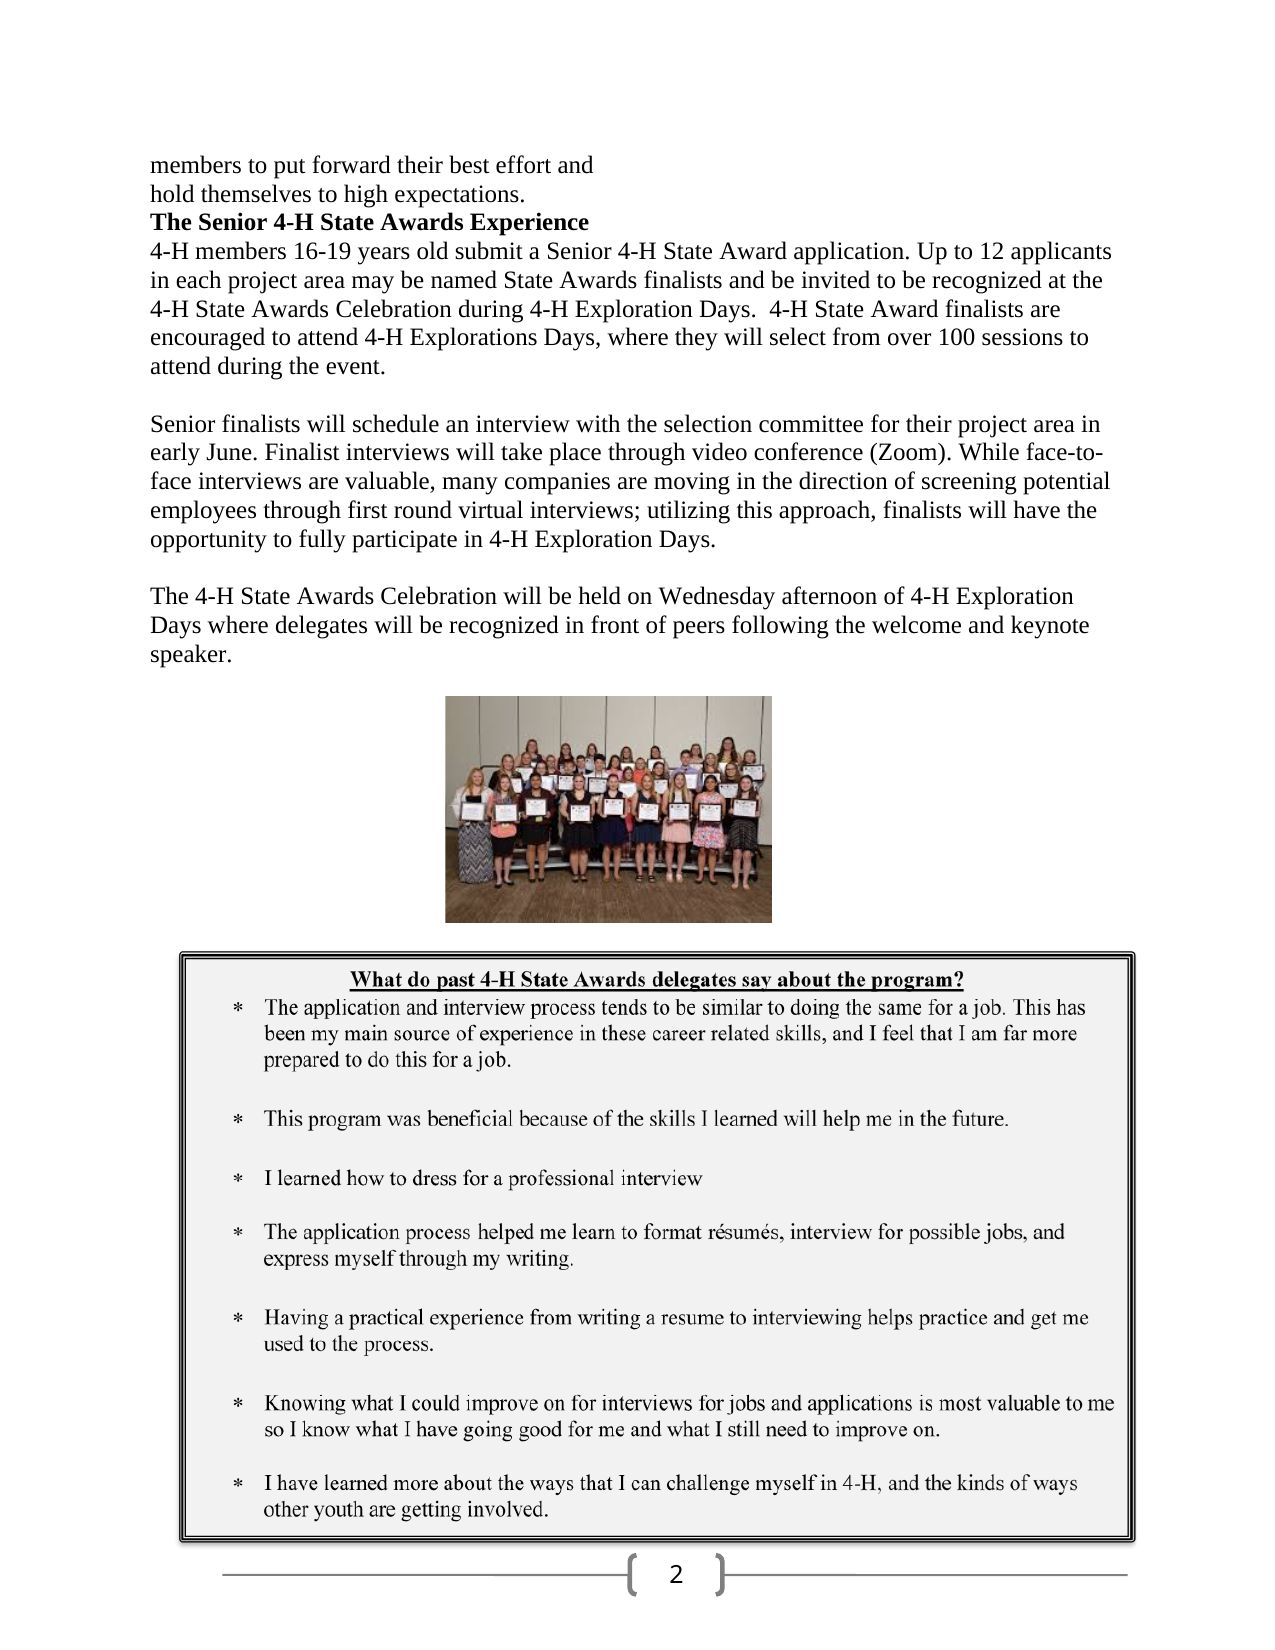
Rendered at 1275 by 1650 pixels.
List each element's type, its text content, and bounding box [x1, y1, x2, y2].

text The 4-H State Awards Celebration will be held on Wednesday afternoon of 4-H Exploration Days where delegates will be recognized in front of peers following the welcome and keynote speaker. [150, 581, 1125, 667]
text 4-H members 16-19 years old submit a Senior 4-H State Award application. Up to 12 applicants in each project area may be named State Awards finalists and be invited to be recognized at the 4-H State Awards Celebration during 4-H Exploration Days. 4-H State Award finalists are encouraged to attend 4-H Explorations Days, where they will select from over 100 sessions to attend during the event. [150, 236, 1125, 380]
text Senior finalists will schedule an interview with the selection committee for their project area in early June. Finalist interviews will take place through video conference (Zoom). While face-to-face interviews are valuable, many companies are moving in the direction of screening potential employees through first round virtual interviews; utilizing this approach, finalists will have the opportunity to fully participate in 4-H Exploration Days. [150, 409, 1125, 552]
picture [445, 696, 772, 923]
text The Senior 4-H State Awards Experience [150, 207, 1125, 236]
picture [171, 946, 1138, 1553]
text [150, 150, 619, 207]
